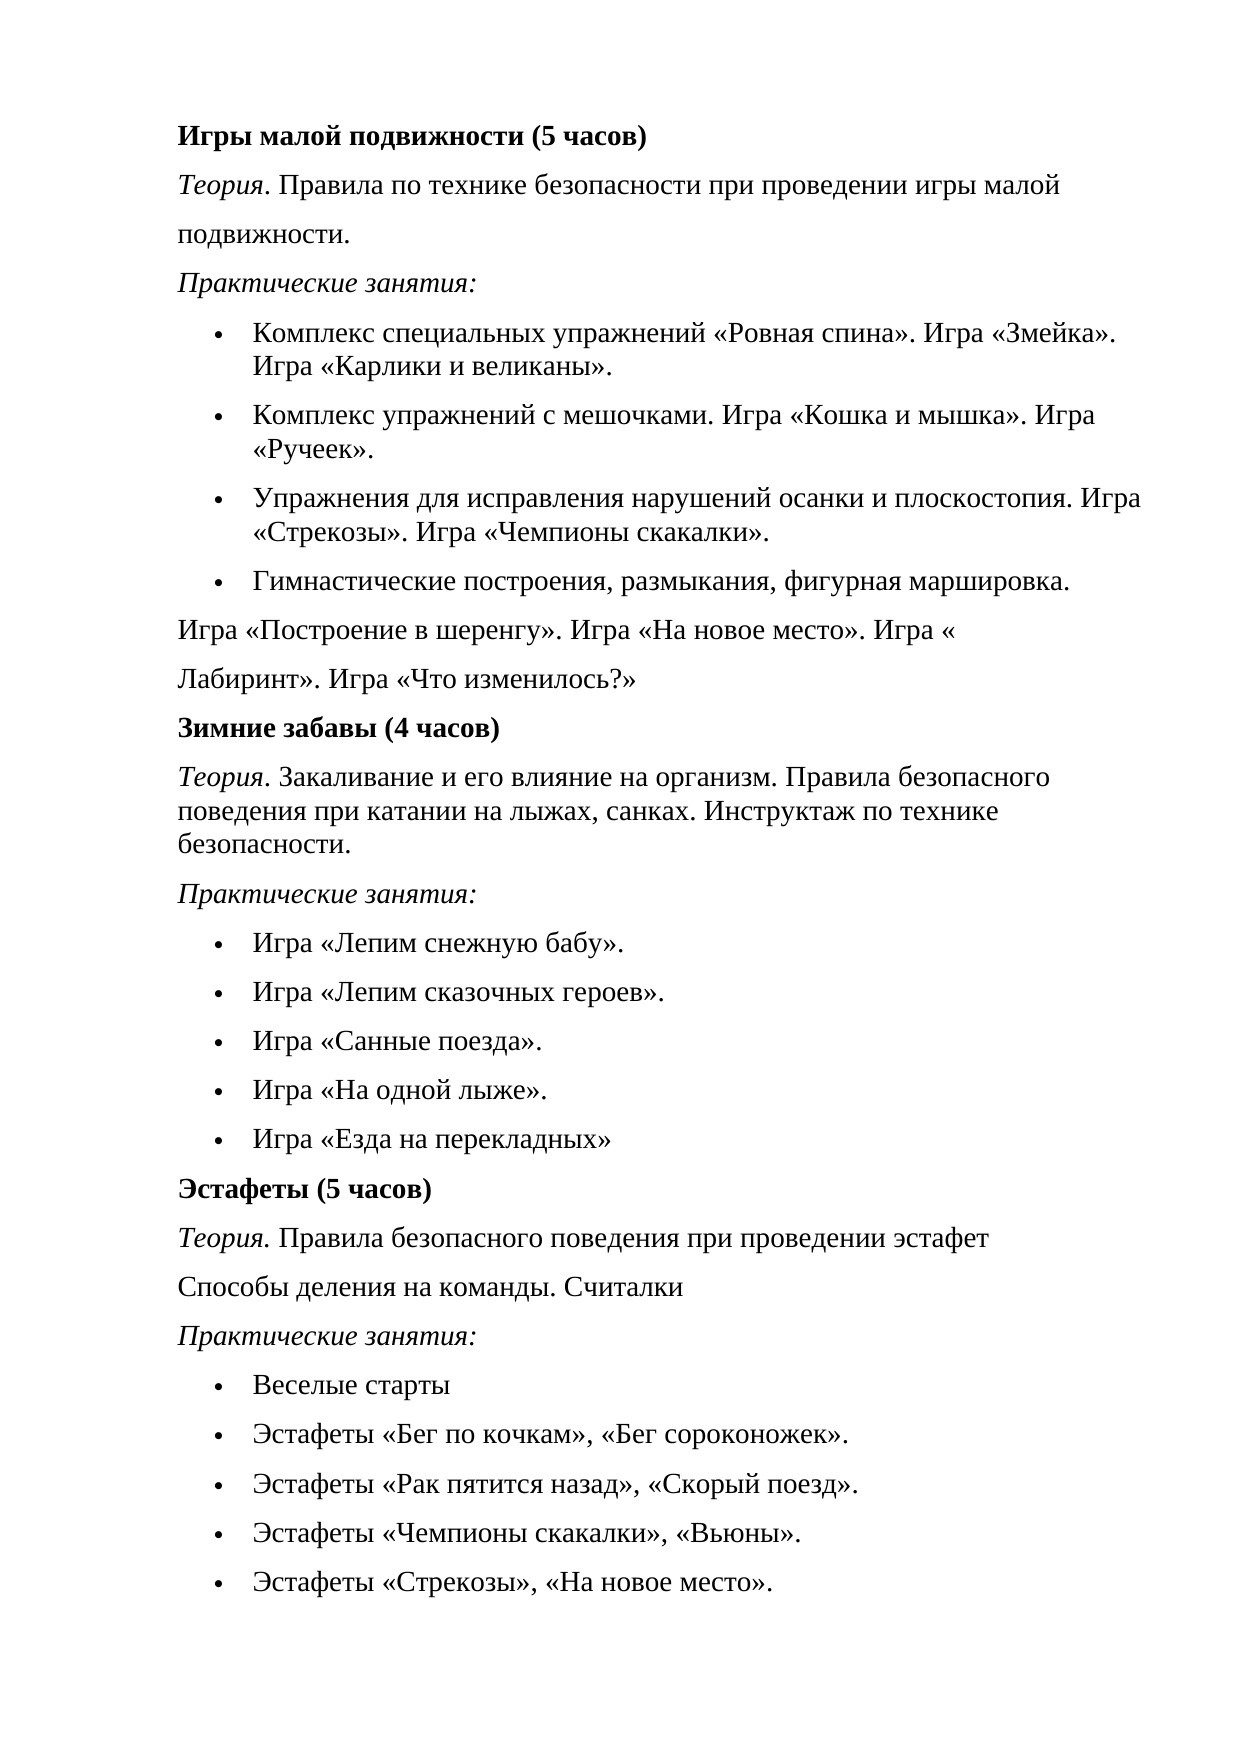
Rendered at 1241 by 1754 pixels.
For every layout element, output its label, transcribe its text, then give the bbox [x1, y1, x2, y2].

text Практические занятия: [177, 1318, 1152, 1352]
list Комплекс упражнений с мешочками. Игра «Кошка и мышка». Игра «Ручеек». [215, 397, 1152, 464]
list Игра «Лепим сказочных героев». [215, 974, 1152, 1008]
text Теория. Правила по технике безопасности при проведении игры малой [177, 167, 1152, 201]
text Теория. Правила безопасного поведения при проведении эстафет [177, 1220, 1152, 1253]
list Игра «На одной лыже». [215, 1072, 1152, 1106]
list Игра «Лепим снежную бабу». [215, 925, 1152, 958]
list Эстафеты «Чемпионы скакалки», «Вьюны». [215, 1515, 1152, 1548]
text подвижности. [177, 216, 1152, 250]
list Эстафеты «Рак пятится назад», «Скорый поезд». [215, 1466, 1152, 1499]
text Эстафеты (5 часов) [177, 1171, 1152, 1204]
text Игра «Построение в шеренгу». Игра «На новое место». Игра « [177, 612, 1152, 646]
list Эстафеты «Стрекозы», «На новое место». [215, 1564, 1152, 1598]
text Практические занятия: [177, 266, 1152, 299]
list Гимнастические построения, размыкания, фигурная маршировка. [215, 563, 1152, 596]
list Комплекс специальных упражнений «Ровная спина». Игра «Змейка». Игра «Карлики и великаны». [215, 315, 1152, 382]
list Эстафеты «Бег по кочкам», «Бег сороконожек». [215, 1417, 1152, 1450]
text Практические занятия: [177, 876, 1152, 909]
text Зимние забавы (4 часов) [177, 710, 1152, 744]
text Теория. Закаливание и его влияние на организм. Правила безопасного поведения при катании на лыжах, санках. Инструктаж по технике безопасности. [177, 759, 1152, 860]
text Игры малой подвижности (5 часов) [177, 118, 1152, 152]
list Игра «Санные поезда». [215, 1023, 1152, 1057]
list Веселые старты [215, 1367, 1152, 1401]
text Лабиринт». Игра «Что изменилось?» [177, 661, 1152, 695]
text Способы деления на команды. Считалки [177, 1269, 1152, 1303]
list Игра «Езда на перекладных» [215, 1122, 1152, 1155]
list Упражнения для исправления нарушений осанки и плоскостопия. Игра «Стрекозы». Игра «Чемпионы скакалки». [215, 480, 1152, 547]
